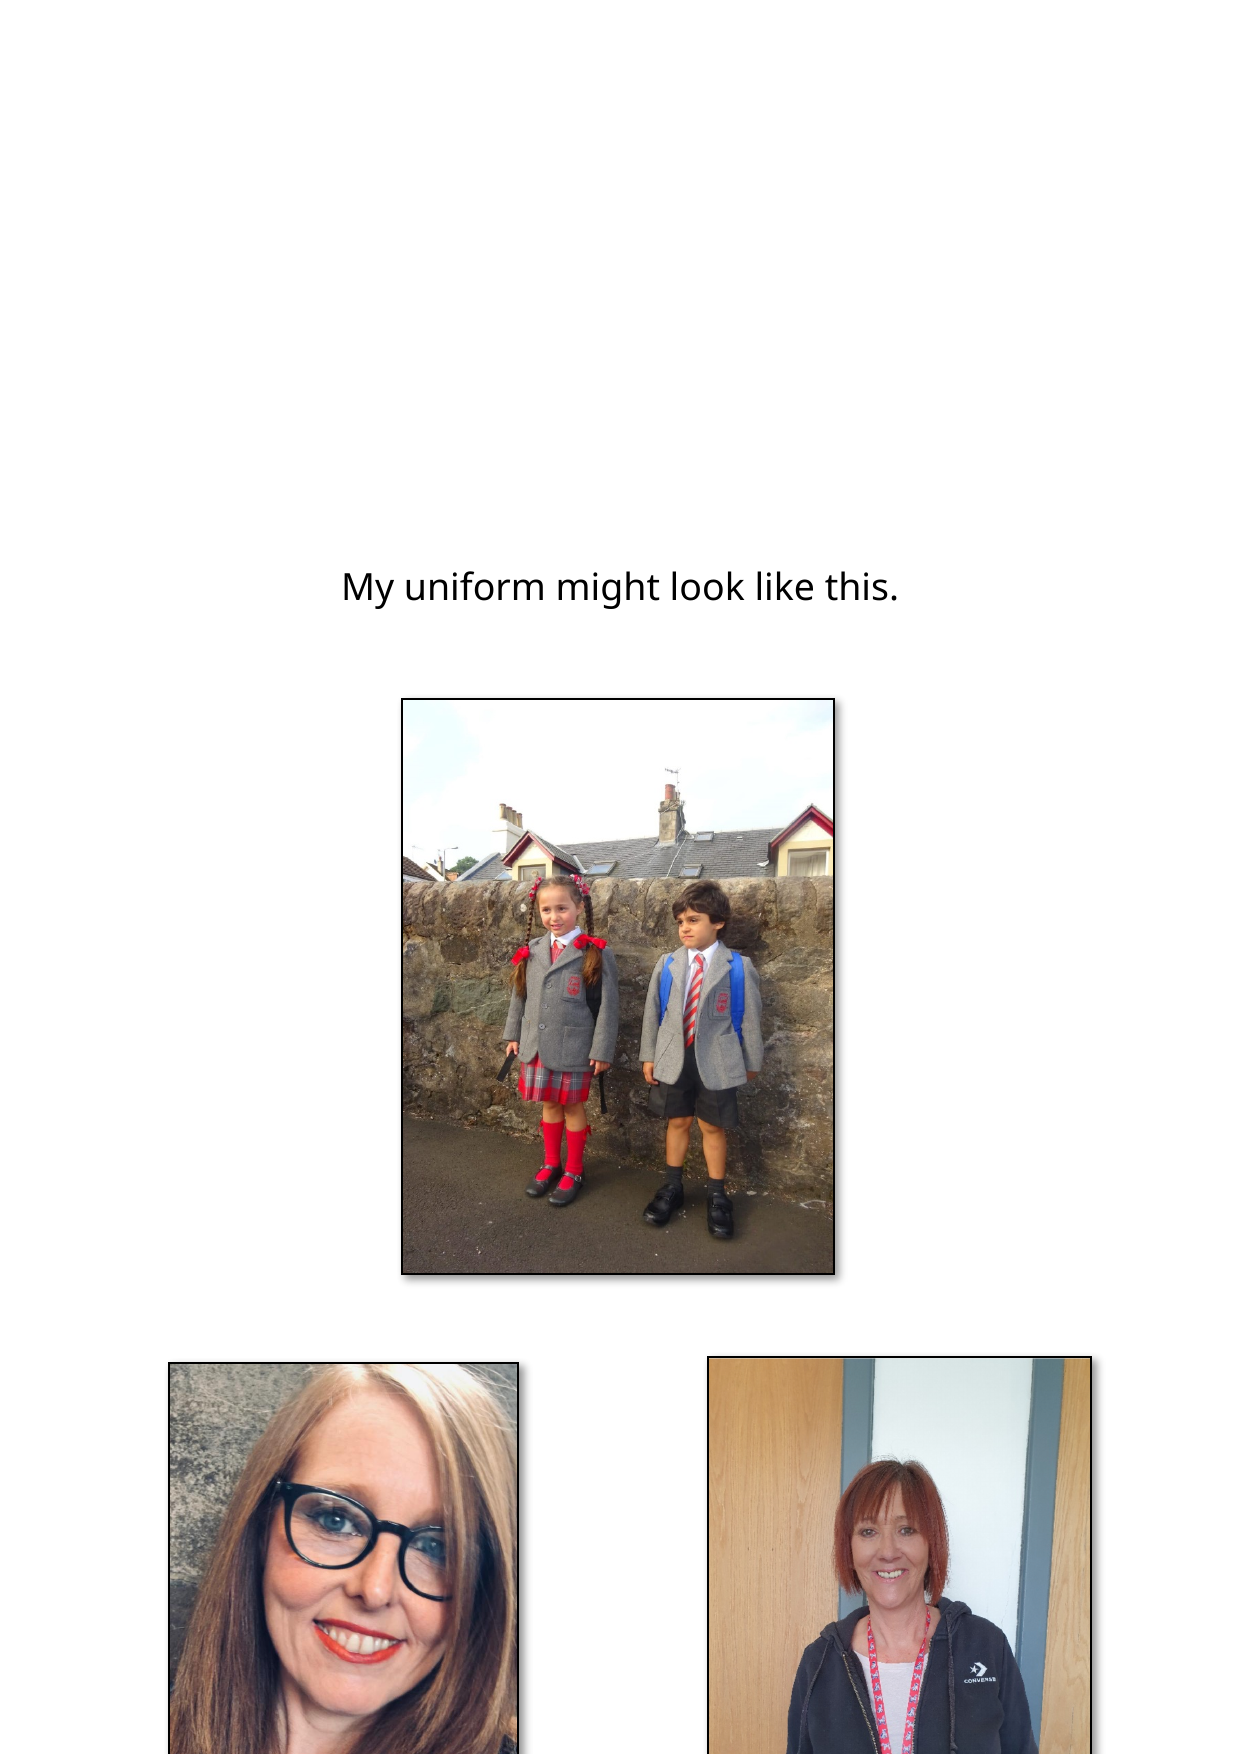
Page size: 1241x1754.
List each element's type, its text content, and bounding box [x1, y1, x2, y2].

picture [403, 700, 833, 1273]
text My uniform might look like this. [89, 560, 1152, 611]
picture [170, 1364, 517, 1754]
picture [709, 1359, 1090, 1754]
